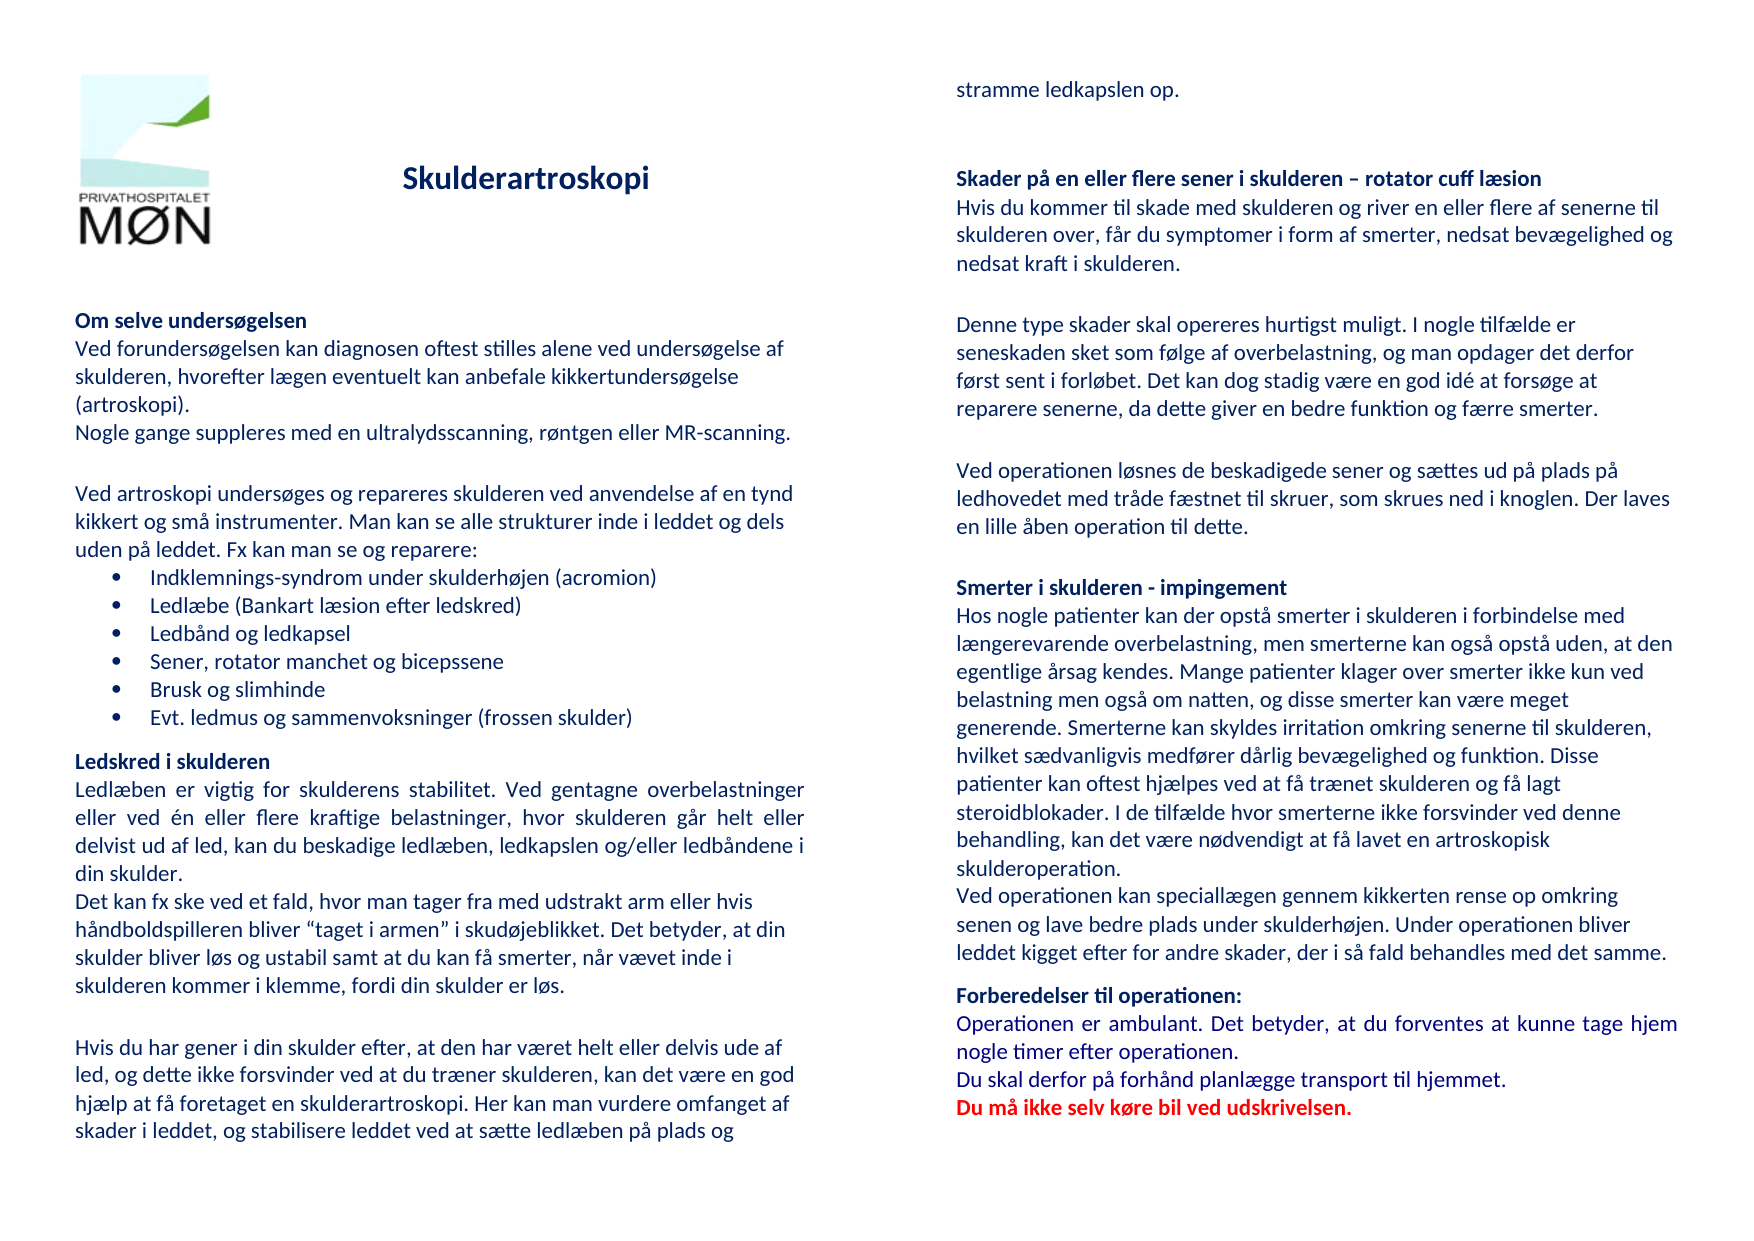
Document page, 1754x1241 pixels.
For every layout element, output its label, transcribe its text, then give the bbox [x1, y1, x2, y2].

text Forberedelser til operationen: [956, 981, 1679, 1009]
text Hvis du har gener i din skulder efter, at den har været helt eller delvis ude af led, og dette ikke forsvinder ved at du træner skulderen, kan det være en god hjælp at få foretaget en skulderartroskopi. Her kan man vurdere omfanget af skader i leddet, og stabilisere leddet ved at sætte ledlæben på plads og stramme ledkapslen op. [956, 75, 1679, 137]
list Brusk og slimhinde [112, 676, 806, 703]
list Ledbånd og ledkapsel [112, 619, 806, 647]
text Nogle gange suppleres med en ultralydsscanning, røntgen eller MR-scanning. [75, 418, 806, 479]
text Hvis du har gener i din skulder efter, at den har været helt eller delvis ude af led, og dette ikke forsvinder ved at du træner skulderen, kan det være en god hjælp at få foretaget en skulderartroskopi. Her kan man vurdere omfanget af skader i leddet, og stabilisere leddet ved at sætte ledlæben på plads og stramme ledkapslen op. [75, 1033, 806, 1145]
text Ledlæben er vigtig for skulderens stabilitet. Ved gentagne overbelastninger eller ved én eller flere kraftige belastninger, hvor skulderen går helt eller delvist ud af led, kan du beskadige ledlæben, ledkapslen og/eller ledbåndene i din skulder. [75, 775, 806, 887]
text Du skal derfor på forhånd planlægge transport til hjemmet. [956, 1065, 1679, 1093]
text Du må ikke selv køre bil ved udskrivelsen. [956, 1093, 1679, 1121]
text Smerter i skulderen - impingement Hos nogle patienter kan der opstå smerter i skulderen i forbindelse med længerevarende overbelastning, men smerterne kan også opstå uden, at den egentlige årsag kendes. Mange patienter klager over smerter ikke kun ved belastning men også om natten, og disse smerter kan være meget generende. Smerterne kan skyldes irritation omkring senerne til skulderen, hvilket sædvanligvis medfører dårlig bevægelighed og funktion. Disse patienter kan oftest hjælpes ved at få trænet skulderen og få lagt steroidblokader. I de tilfælde hvor smerterne ikke forsvinder ved denne behandling, kan det være nødvendigt at få lavet en artroskopisk skulderoperation. Ved operationen kan speciallægen gennem kikkerten rense op omkring senen og lave bedre plads under skulderhøjen. Under operationen bliver leddet kigget efter for andre skader, der i så fald behandles med det samme. [956, 573, 1679, 966]
text Ved operationen løsnes de beskadigede sener og sættes ud på plads på ledhovedet med tråde fæstnet til skruer, som skrues ned i knoglen. Der laves en lille åben operation til dette. [956, 456, 1679, 573]
picture [78, 59, 228, 257]
text Det kan fx ske ved et fald, hvor man tager fra med udstrakt arm eller hvis håndboldspilleren bliver “taget i armen” i skudøjeblikket. Det betyder, at din skulder bliver løs og ustabil samt at du kan få smerter, når vævet inde i skulderen kommer i klemme, fordi din skulder er løs. [75, 887, 806, 1033]
text Ved artroskopi undersøges og repareres skulderen ved anvendelse af en tynd kikkert og små instrumenter. Man kan se alle strukturer inde i leddet og dels uden på leddet. Fx kan man se og reparere: [75, 479, 806, 563]
text Skader på en eller flere sener i skulderen – rotator cuff læsion Hvis du kommer til skade med skulderen og river en eller flere af senerne til skulderen over, får du symptomer i form af smerter, nedsat bevægelighed og nedsat kraft i skulderen. [956, 164, 1679, 310]
text Skulderartroskopi [228, 157, 806, 198]
list Indklemnings-syndrom under skulderhøjen (acromion) [112, 563, 806, 591]
list Ledlæbe (Bankart læsion efter ledskred) [112, 591, 806, 619]
list Sener, rotator manchet og bicepssene [112, 647, 806, 676]
text Ledskred i skulderen [75, 747, 806, 775]
text Ved forundersøgelsen kan diagnosen oftest stilles alene ved undersøgelse af skulderen, hvorefter lægen eventuelt kan anbefale kikkertundersøgelse (artroskopi). [75, 334, 806, 418]
text Operationen er ambulant. Det betyder, at du forventes at kunne tage hjem nogle timer efter operationen. [956, 1009, 1679, 1065]
text Om selve undersøgelsen [75, 306, 806, 334]
list Evt. ledmus og sammenvoksninger (frossen skulder) [112, 703, 806, 732]
text Denne type skader skal opereres hurtigst muligt. I nogle tilfælde er seneskaden sket som følge af overbelastning, og man opdager det derfor først sent i forløbet. Det kan dog stadig være en god idé at forsøge at reparere senerne, da dette giver en bedre funktion og færre smerter. [956, 310, 1679, 456]
